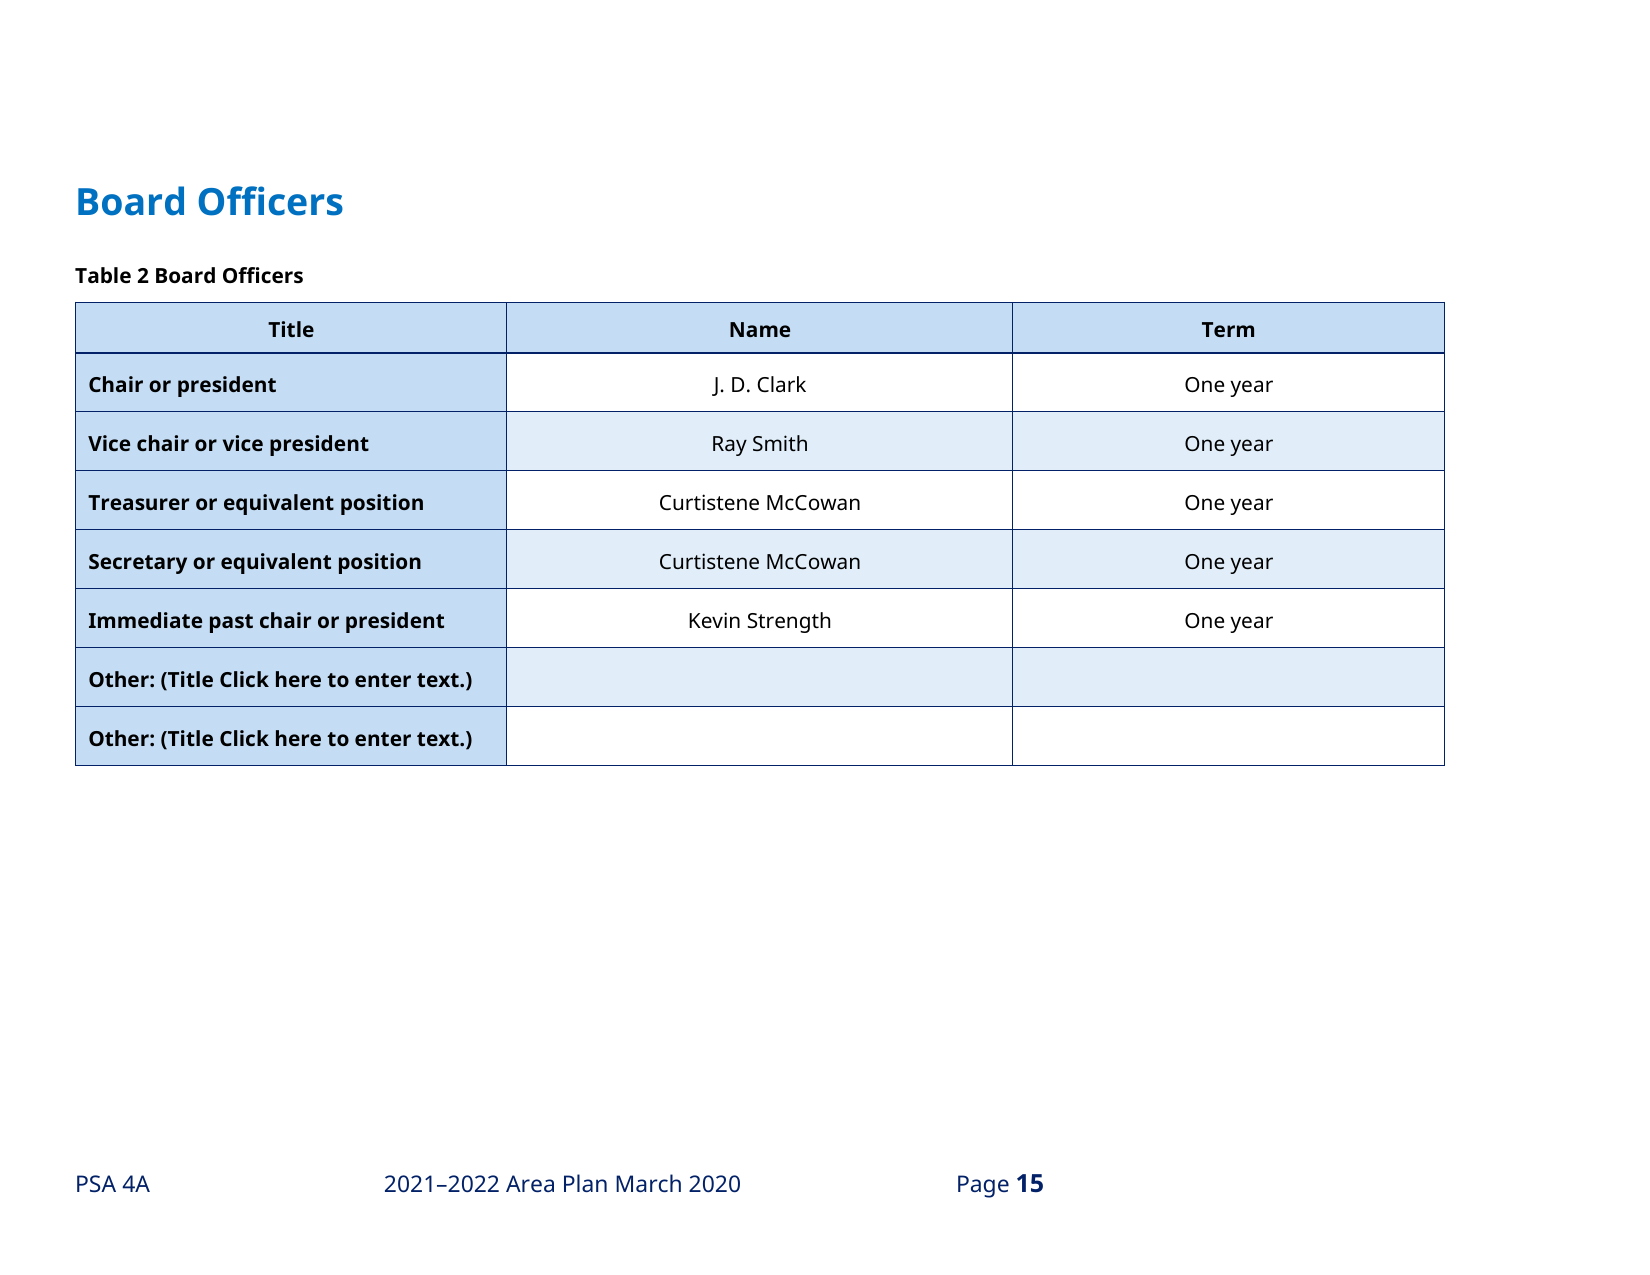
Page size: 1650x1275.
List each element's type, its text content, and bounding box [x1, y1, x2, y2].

subtitle Board Officers [75, 175, 1594, 226]
table_cell Curtistene McCowan [507, 471, 1012, 529]
text Table 2 Board Officers [75, 261, 1594, 290]
table_cell Other: (Title ) [76, 648, 506, 706]
table_header Title [76, 303, 506, 352]
table_cell One year [1013, 589, 1444, 647]
table_cell Vice chair or vice president [76, 412, 506, 470]
table_cell Kevin Strength [507, 589, 1012, 647]
table_cell Chair or president [76, 354, 506, 411]
table_cell One year [1013, 471, 1444, 529]
table_cell One year [1013, 412, 1444, 470]
table_cell [507, 648, 1012, 706]
table_cell One year [1013, 530, 1444, 588]
table_cell [1013, 707, 1444, 765]
table_cell Ray Smith [507, 412, 1012, 470]
table_cell Other: (Title ) [76, 707, 506, 765]
table_cell One year [1013, 354, 1444, 411]
table_cell Secretary or equivalent position [76, 530, 506, 588]
table_cell Curtistene McCowan [507, 530, 1012, 588]
table_cell Immediate past chair or president [76, 589, 506, 647]
table_header Term [1013, 303, 1444, 352]
table_cell Treasurer or equivalent position [76, 471, 506, 529]
table_cell J. D. Clark [507, 354, 1012, 411]
table_header Name [507, 303, 1012, 352]
table_cell [507, 707, 1012, 765]
table_cell [1013, 648, 1444, 706]
